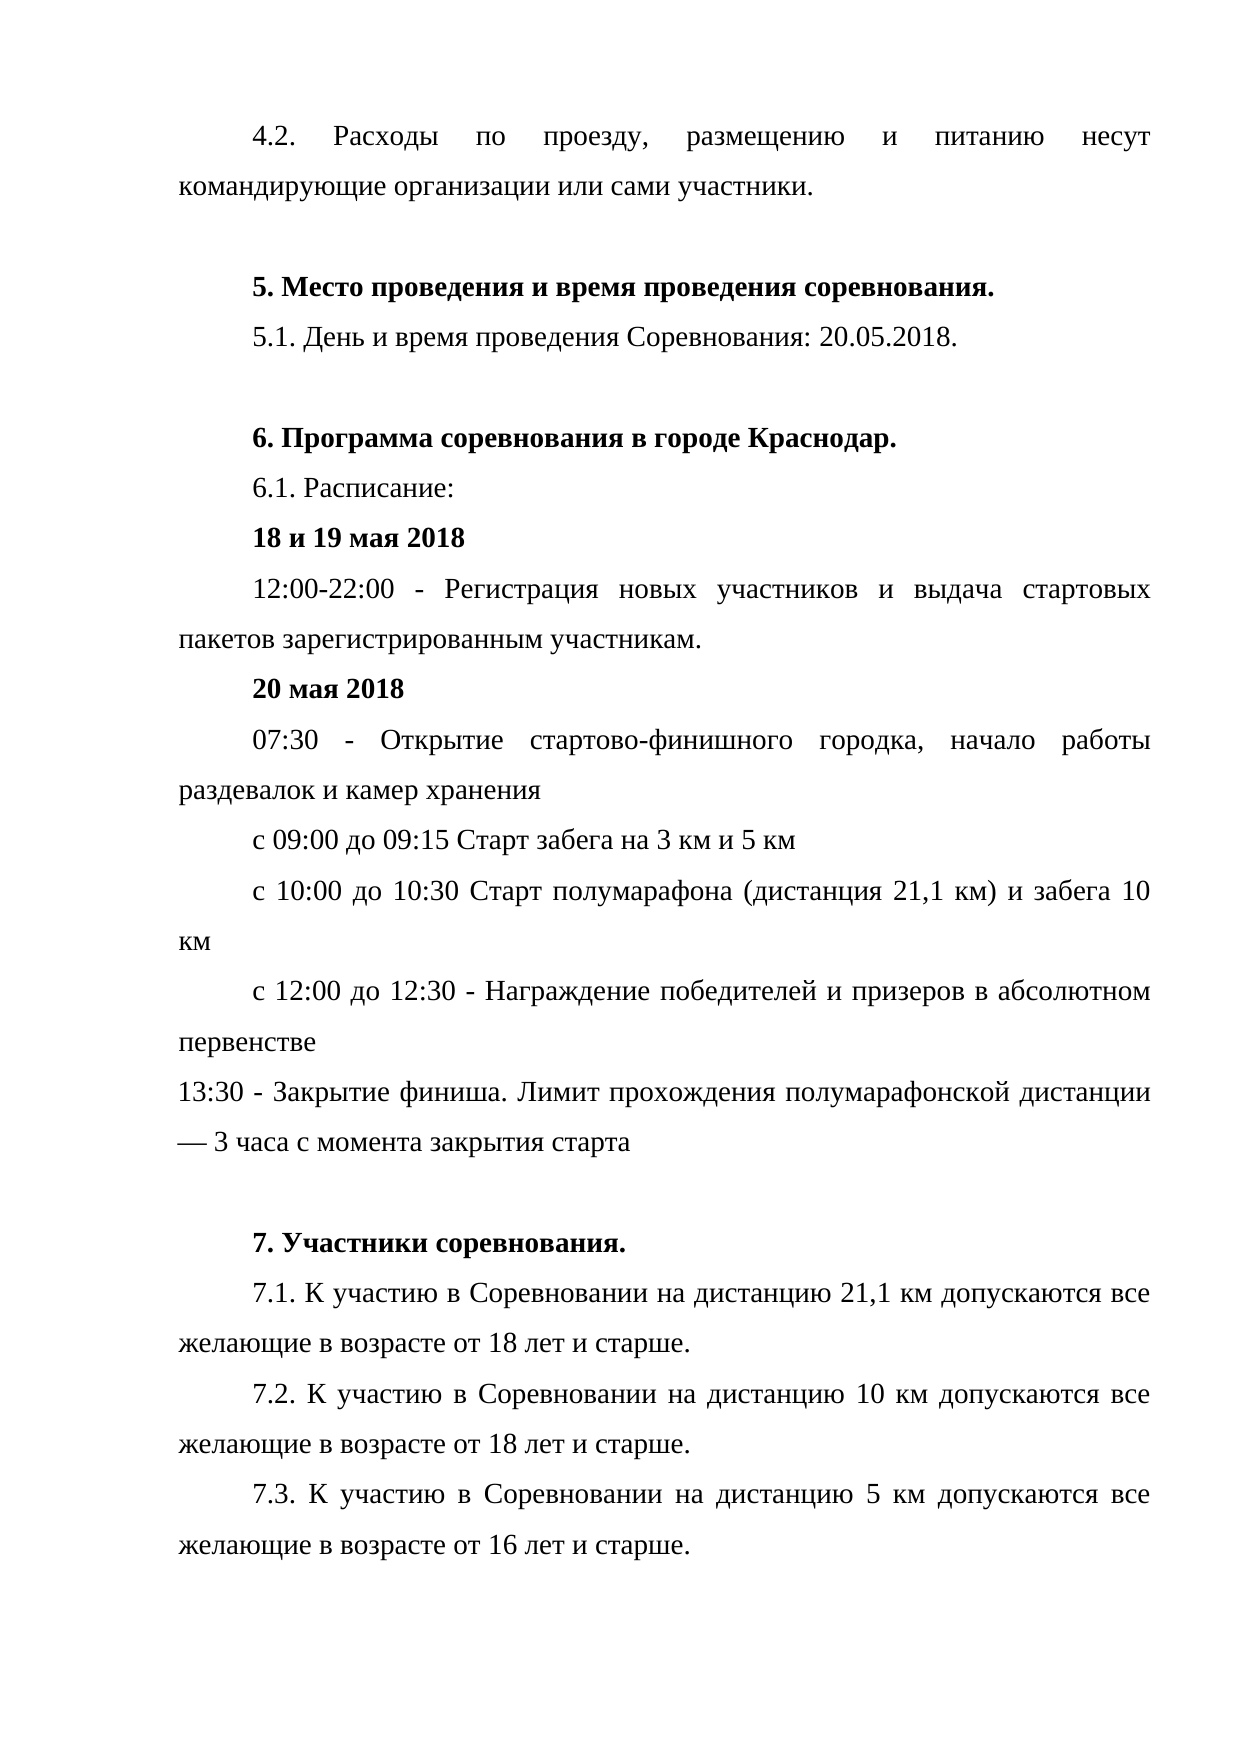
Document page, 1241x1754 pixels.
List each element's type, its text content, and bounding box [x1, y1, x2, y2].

text 12:00-22:00 - Регистрация новых участников и выдача стартовых пакетов зарегистрированным участникам. [178, 571, 1152, 655]
text 18 и 19 мая 2018 [178, 521, 1152, 554]
text 20 мая 2018 [178, 672, 1152, 705]
text 13:30 - Закрытие финиша. Лимит прохождения полумарафонской дистанции — 3 часа с момента закрытия старта [177, 1074, 1152, 1158]
text с 09:00 до 09:15 Старт забега на 3 км и 5 км [178, 822, 1152, 856]
text 5.1. День и время проведения Соревнования: 20.05.2018. [178, 319, 1152, 353]
text с 12:00 до 12:30 - Награждение победителей и призеров в абсолютном первенстве [178, 973, 1152, 1057]
text 7.3. К участию в Соревновании на дистанцию 5 км допускаются все желающие в возрасте от 16 лет и старше. [178, 1477, 1152, 1560]
text с 10:00 до 10:30 Старт полумарафона (дистанция 21,1 км) и забега 10 км [178, 873, 1152, 957]
text 5. Место проведения и время проведения соревнования. [178, 269, 1152, 303]
text 6. Программа соревнования в городе Краснодар. [178, 420, 1152, 453]
text 6.1. Расписание: [178, 470, 1152, 504]
text 07:30 - Открытие стартово-финишного городка, начало работы раздевалок и камер хранения [178, 722, 1152, 806]
text 7.1. К участию в Соревновании на дистанцию 21,1 км допускаются все желающие в возрасте от 18 лет и старше. [178, 1275, 1152, 1359]
text 4.2. Расходы по проезду, размещению и питанию несут командирующие организации или сами участники. [178, 118, 1152, 202]
text 7. Участники соревнования. [178, 1225, 1152, 1258]
text 7.2. К участию в Соревновании на дистанцию 10 км допускаются все желающие в возрасте от 18 лет и старше. [178, 1376, 1152, 1460]
